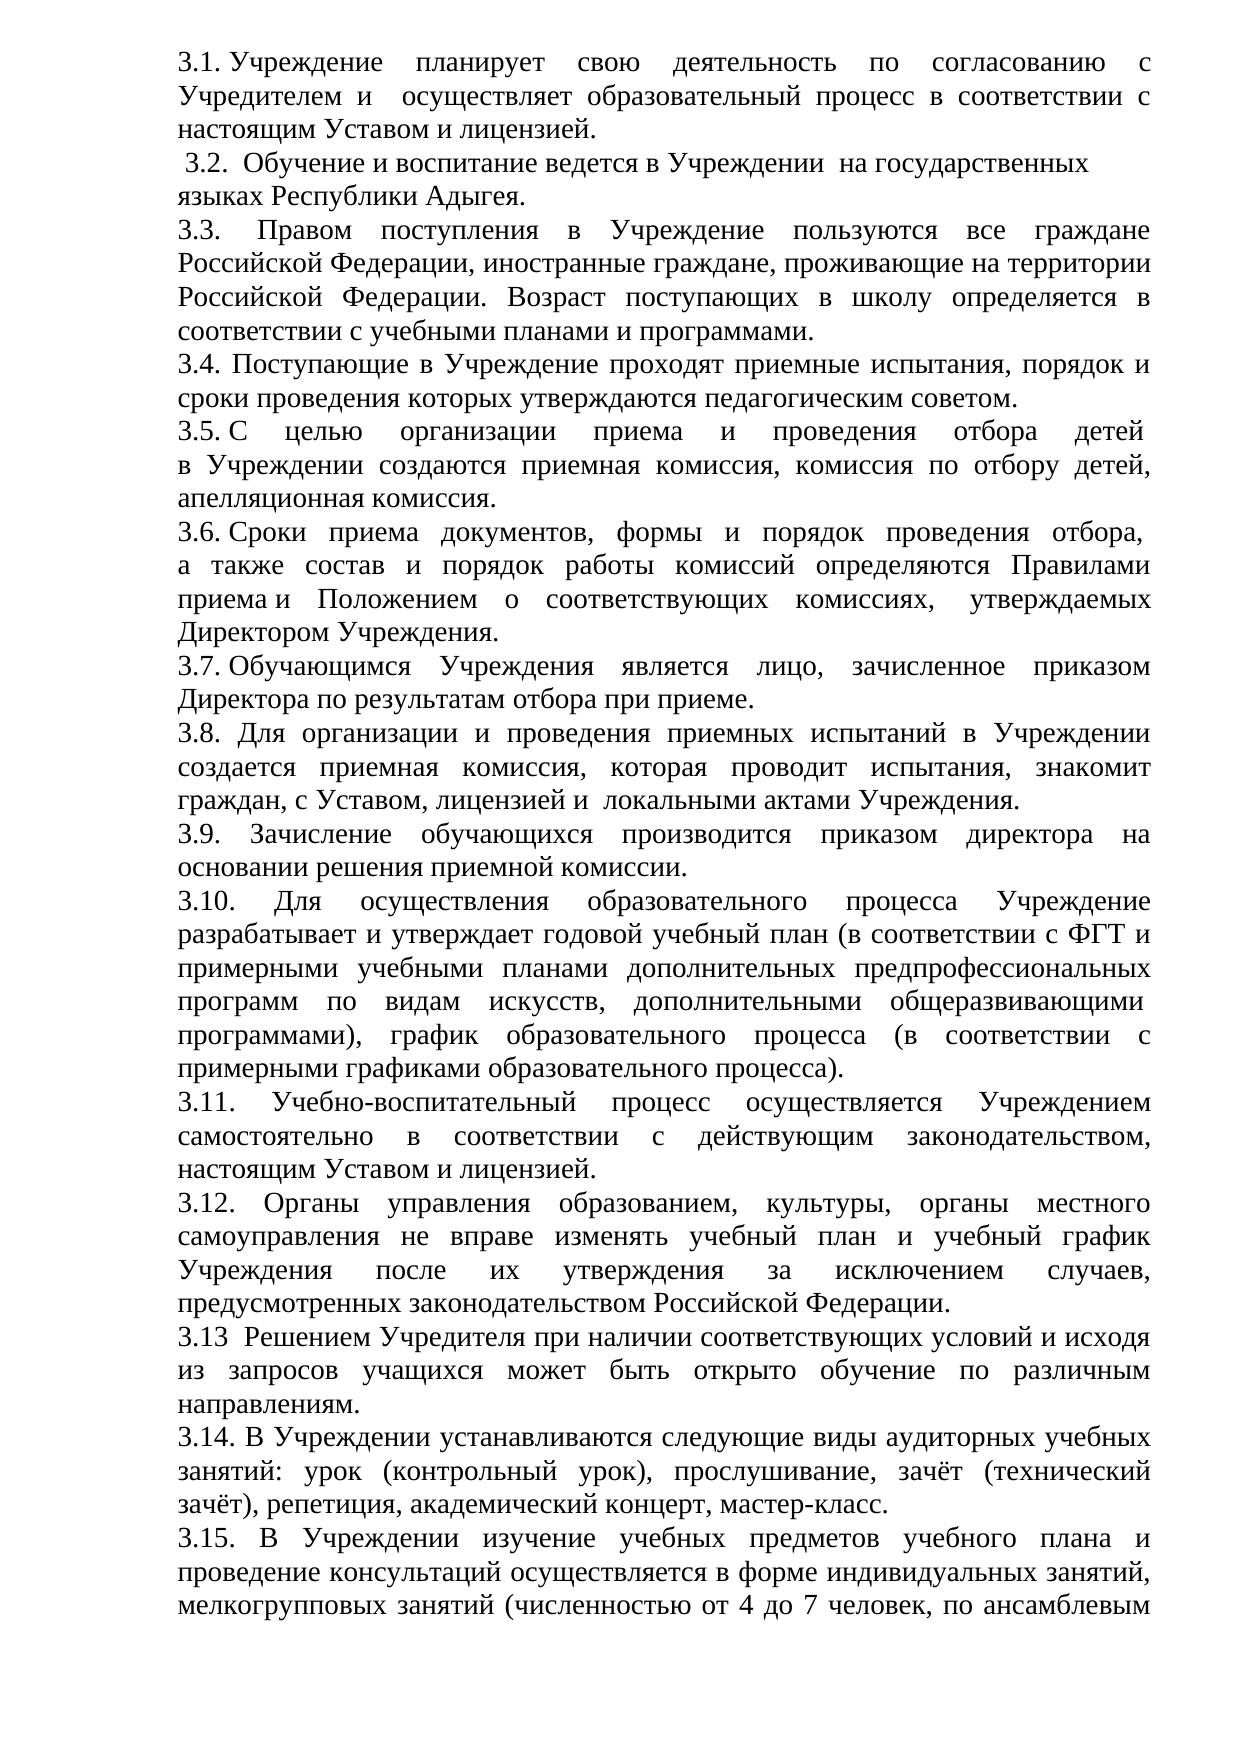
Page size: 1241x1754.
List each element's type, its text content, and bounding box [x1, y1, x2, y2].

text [177, 1520, 1152, 1621]
text 3.9. Зачисление обучающихся производится приказом директора на основании решения приемной комиссии. [177, 816, 1152, 883]
text 3.3. Правом поступления в Учреждение пользуются все граждане Российской Федерации, иностранные граждане, проживающие на территории Российской Федерации. Возраст поступающих в школу определяется в соответствии с учебными планами и программами. [177, 212, 1152, 346]
text 3.4. Поступающие в Учреждение проходят приемные испытания, порядок и сроки проведения которых утверждаются педагогическим советом. [177, 346, 1152, 413]
text 3.6. Сроки приема документов, формы и порядок проведения отбора, а также состав и порядок работы комиссий определяются Правилами приема и Положением о соответствующих комиссиях, утверждаемых Директором Учреждения. [177, 514, 1152, 648]
text 3.14. В Учреждении устанавливаются следующие виды аудиторных учебных занятий: урок (контрольный урок), прослушивание, зачёт (технический зачёт), репетиция, академический концерт, мастер-класс. [177, 1419, 1152, 1520]
text 3.13 Решением Учредителя при наличии соответствующих условий и исходя из запросов учащихся может быть открыто обучение по различным направлениям. [177, 1319, 1152, 1419]
text 3.7. Обучающимся Учреждения является лицо, зачисленное приказом Директора по результатам отбора при приеме. [177, 648, 1152, 715]
text 3.10. Для осуществления образовательного процесса Учреждение разрабатывает и утверждает годовой учебный план (в соответствии с ФГТ и примерными учебными планами дополнительных предпрофессиональных программ по видам искусств, дополнительными общеразвивающими программами), график образовательного процесса (в соответствии с примерными графиками образовательного процесса). [177, 883, 1152, 1084]
text 3.2. Обучение и воспитание ведется в Учреждении на государственных языках Республики Адыгея. [177, 145, 1152, 212]
text 3.5. С целью организации приема и проведения отбора детей в Учреждении создаются приемная комиссия, комиссия по отбору детей, апелляционная комиссия. [177, 413, 1152, 514]
text 3.8. Для организации и проведения приемных испытаний в Учреждении создается приемная комиссия, которая проводит испытания, знакомит граждан, с Уставом, лицензией и локальными актами Учреждения. [177, 715, 1152, 816]
text 3.11. Учебно-воспитательный процесс осуществляется Учреждением самостоятельно в соответствии с действующим законодательством, настоящим Уставом и лицензией. [177, 1084, 1152, 1185]
text 3.12. Органы управления образованием, культуры, органы местного самоуправления не вправе изменять учебный план и учебный график Учреждения после их утверждения за исключением случаев, предусмотренных законодательством Российской Федерации. [177, 1185, 1152, 1319]
text 3.1. Учреждение планирует свою деятельность по согласованию с Учредителем и осуществляет образовательный процесс в соответствии с настоящим Уставом и лицензией. [177, 44, 1152, 145]
